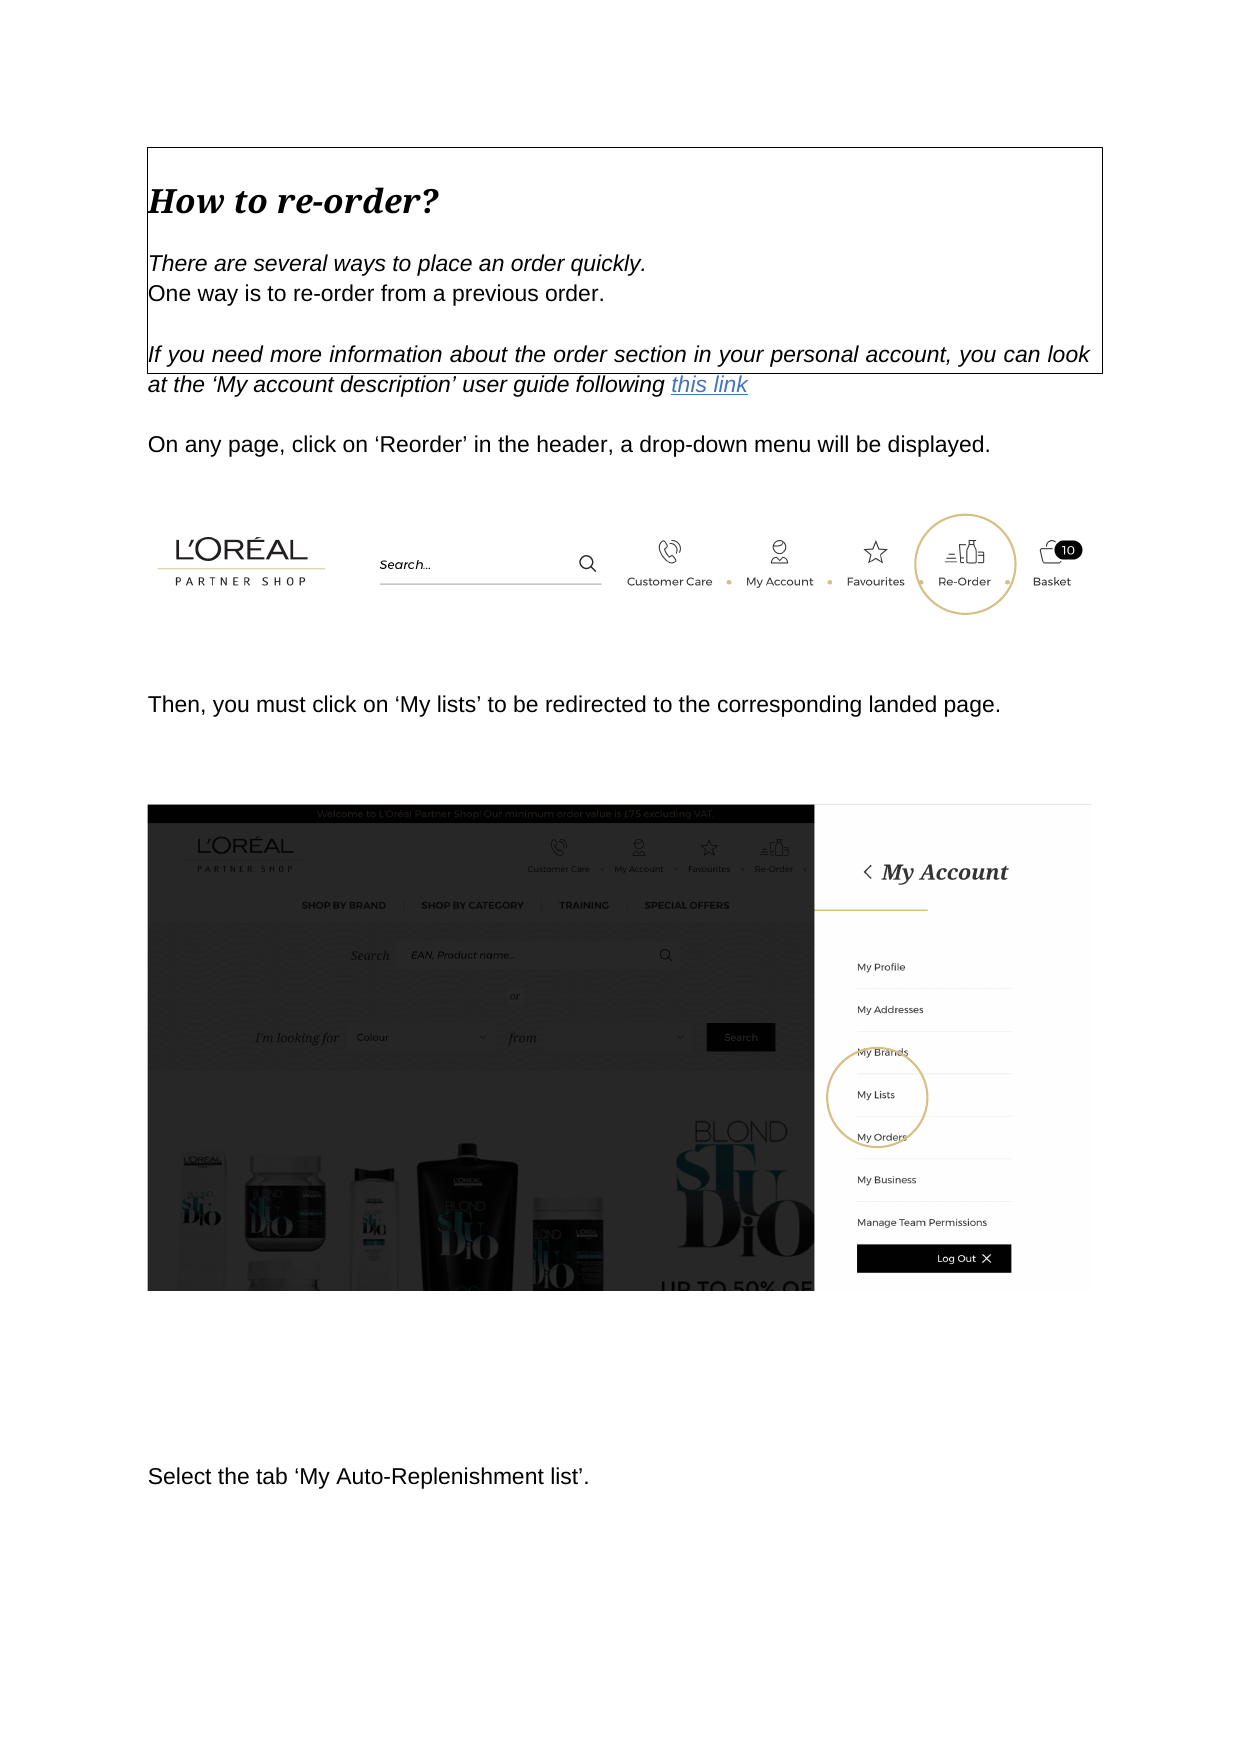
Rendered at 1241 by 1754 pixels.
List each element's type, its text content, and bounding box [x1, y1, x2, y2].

text If you need more information about the order section in your personal account, you can look at the ‘My account description’ user guide following this link [148, 341, 1093, 373]
text How to re-order? [148, 178, 1093, 223]
text On any page, click on ‘Reorder’ in the header, a drop-down menu will be displayed. [148, 431, 1093, 457]
picture [917, 518, 1014, 605]
text Then, you must click on ‘My lists’ to be redirected to the corresponding landed page. [148, 691, 1093, 717]
picture [147, 803, 1092, 1291]
text There are several ways to place an order quickly. [148, 250, 1093, 276]
picture [147, 518, 942, 605]
text If you need more information about the order section in your personal account, you can look at the ‘My account description’ user guide following this link [148, 374, 1093, 397]
picture [989, 518, 1092, 605]
text One way is to re-order from a previous order. [148, 280, 1093, 306]
text Select the tab ‘My Auto-Replenishment list’. [148, 1463, 1093, 1489]
